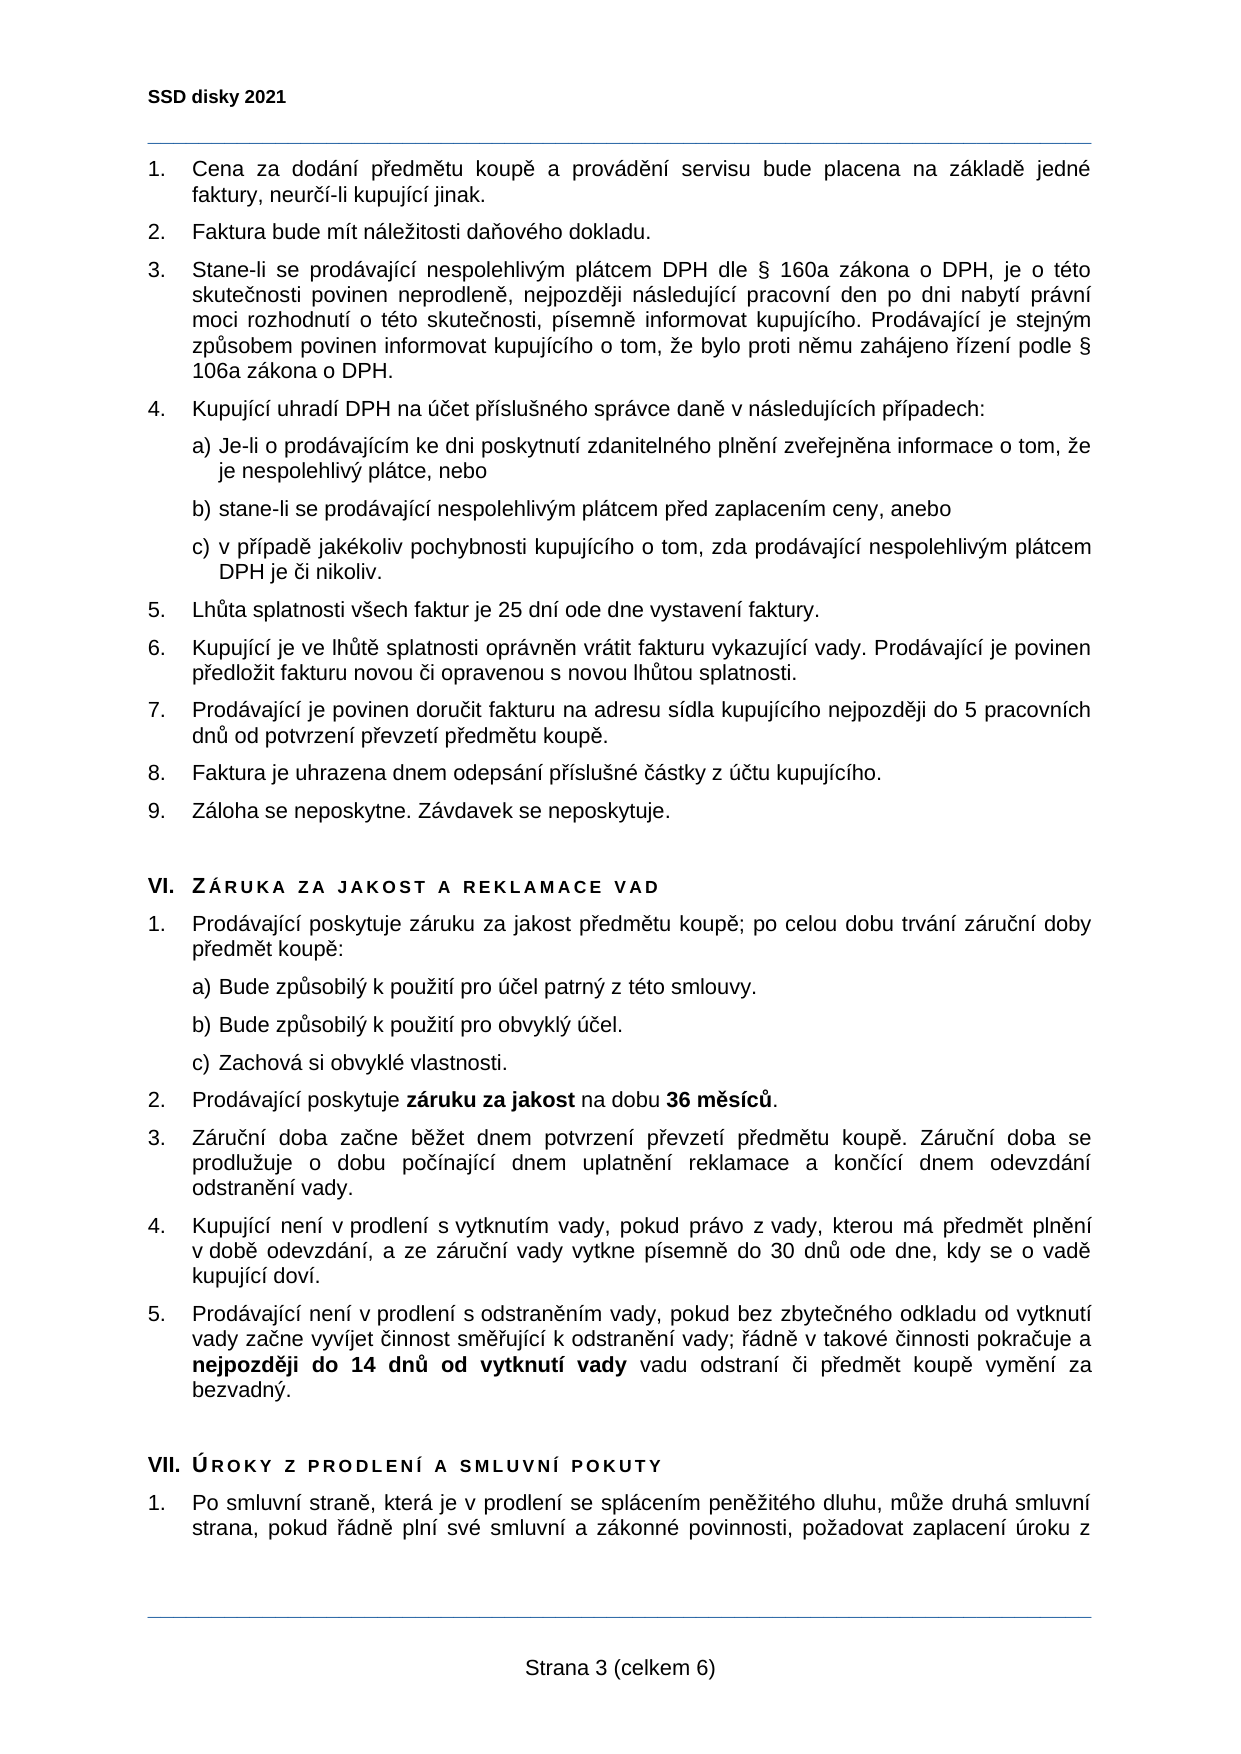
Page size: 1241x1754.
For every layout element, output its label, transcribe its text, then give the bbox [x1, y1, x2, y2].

list Je-li o prodávajícím ke dni poskytnutí zdanitelného plnění zveřejněna informace o tom, že je nespolehlivý plátce, nebo [192, 433, 1093, 484]
list Prodávající poskytuje záruku za jakost předmětu koupě; po celou dobu trvání záruční doby předmět koupě: [148, 911, 1093, 962]
list Záruka za jakost a reklamace vad [148, 873, 1093, 899]
list Prodávající není v prodlení s odstraněním vady, pokud bez zbytečného odkladu od vytknutí vady začne vyvíjet činnost směřující k odstranění vady; řádně v takové činnosti pokračuje a nejpozději do 14 dnů od vytknutí vady vadu odstraní či předmět koupě vymění za bezvadný. [148, 1301, 1093, 1402]
list Kupující není v prodlení s vytknutím vady, pokud právo z vady, kterou má předmět plnění v době odevzdání, a ze záruční vady vytkne písemně do 30 dnů ode dne, kdy se o vadě kupující doví. [148, 1213, 1093, 1289]
list Kupující uhradí DPH na účet příslušného správce daně v následujících případech: [148, 396, 1093, 421]
list Cena za dodání předmětu koupě a provádění servisu bude placena na základě jedné faktury, neurčí-li kupující jinak. [148, 156, 1093, 207]
list Faktura je uhrazena dnem odepsání příslušné částky z účtu kupujícího. [148, 760, 1093, 786]
list Faktura bude mít náležitosti daňového dokladu. [148, 219, 1093, 244]
list Bude způsobilý k použití pro obvyklý účel. [192, 1012, 1093, 1037]
list Kupující je ve lhůtě splatnosti oprávněn vrátit fakturu vykazující vady. Prodávající je povinen předložit fakturu novou či opravenou s novou lhůtou splatnosti. [148, 634, 1093, 685]
list Úroky z prodlení a smluvní pokuty [148, 1452, 1093, 1477]
list Prodávající je povinen doručit fakturu na adresu sídla kupujícího nejpozději do 5 pracovních dnů od potvrzení převzetí předmětu koupě. [148, 697, 1093, 748]
list Prodávající poskytuje záruku za jakost na dobu 36 měsíců. [148, 1087, 1093, 1112]
list Bude způsobilý k použití pro účel patrný z této smlouvy. [192, 974, 1093, 999]
list v případě jakékoliv pochybnosti kupujícího o tom, zda prodávající nespolehlivým plátcem DPH je či nikoliv. [192, 534, 1093, 584]
list Zachová si obvyklé vlastnosti. [192, 1049, 1093, 1075]
list Stane-li se prodávající nespolehlivým plátcem DPH dle § 160a zákona o DPH, je o této skutečnosti povinen neprodleně, nejpozději následující pracovní den po dni nabytí právní moci rozhodnutí o této skutečnosti, písemně informovat kupujícího. Prodávající je stejným způsobem povinen informovat kupujícího o tom, že bylo proti němu zahájeno řízení podle § 106a zákona o DPH. [148, 257, 1093, 383]
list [148, 1490, 1093, 1540]
list stane-li se prodávající nespolehlivým plátcem před zaplacením ceny, anebo [192, 496, 1093, 521]
list Záruční doba začne běžet dnem potvrzení převzetí předmětu koupě. Záruční doba se prodlužuje o dobu počínající dnem uplatnění reklamace a končící dnem odevzdání odstranění vady. [148, 1125, 1093, 1201]
list Lhůta splatnosti všech faktur je 25 dní ode dne vystavení faktury. [148, 597, 1093, 622]
list Záloha se neposkytne. Závdavek se neposkytuje. [148, 798, 1093, 823]
